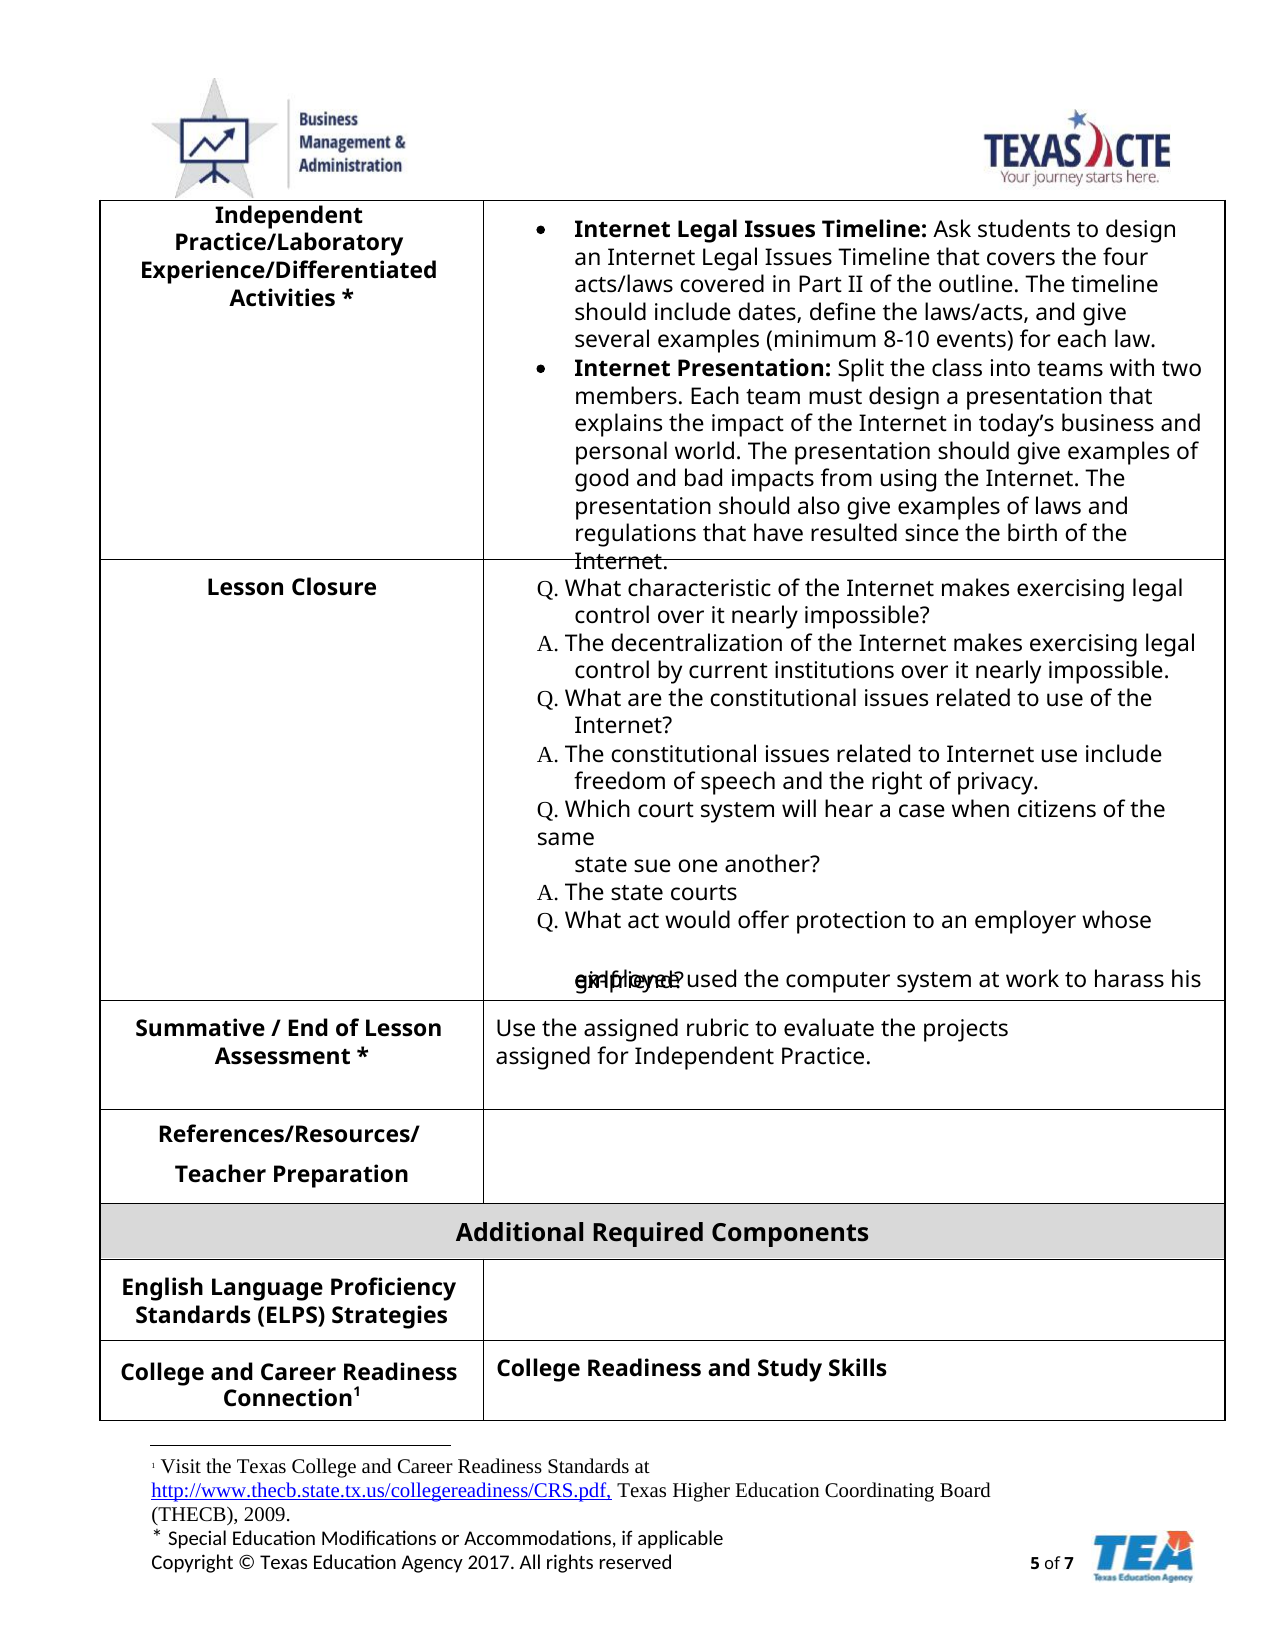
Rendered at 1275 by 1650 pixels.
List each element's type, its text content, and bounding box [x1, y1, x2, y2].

table_cell College and Career Readiness Connection1 [101, 1341, 483, 1420]
text http://www.thecb.state.tx.us/collegereadiness/CRS.pdf, Texas Higher Education Coordinating Board (THECB), 2009. [151, 1479, 999, 1526]
table_cell Lesson Closure [101, 560, 483, 999]
table_header Independent Practice/Laboratory Experience/Differentiated Activities * [101, 201, 483, 558]
table_cell Q. What characteristic of the Internet makes exercising legal control over it nearly impossible? A. The decentralization of the Internet makes exercising legal control by current institutions over it nearly impossible. Q. What are the constitutional issues related to use of the Internet? A. The constitutional issues related to Internet use include freedom of speech and the right of privacy. Q. Which court system will hear a case when citizens of the same state sue one another? A. The state courts Q. What act would offer protection to an employer whose employee used the computer system at work to harass his ex‐ girlfriend? A. Communications Decency Act [484, 560, 1224, 999]
table_header Internet Legal Issues Timeline: Ask students to design an Internet Legal Issues Timeline that covers the four acts/laws covered in Part II of the outline. The timeline should include dates, define the laws/acts, and give several examples (minimum 8-10 events) for each law. Internet Presentation: Split the class into teams with two members. Each team must design a presentation that explains the impact of the Internet in today’s business and personal world. The presentation should give examples of good and bad impacts from using the Internet. The presentation should also give examples of laws and regulations that have resulted since the birth of the Internet. [484, 201, 1224, 558]
table_header * Special Education Modifications or Accommodations, if applicable Copyright © Texas Education Agency 2017. All rights reserved 5 of 7 [99, 1526, 1091, 1584]
text 1 Visit the Texas College and Career Readiness Standards at [151, 1455, 1224, 1479]
table_cell College Readiness and Study Skills [484, 1341, 1224, 1420]
table_cell Summative / End of Lesson Assessment * [101, 1001, 483, 1108]
table_cell English Language Proficiency Standards (ELPS) Strategies [101, 1260, 483, 1340]
table_cell Additional Required Components [101, 1204, 1224, 1258]
table_cell Use the assigned rubric to evaluate the projects assigned for Independent Practice. [484, 1001, 1224, 1108]
table_header [1091, 1526, 1224, 1584]
picture [151, 78, 1172, 199]
table_cell [484, 1110, 1224, 1203]
table_cell [484, 1260, 1224, 1340]
picture [1090, 1530, 1195, 1583]
table_cell References/Resources/ Teacher Preparation [101, 1110, 483, 1203]
